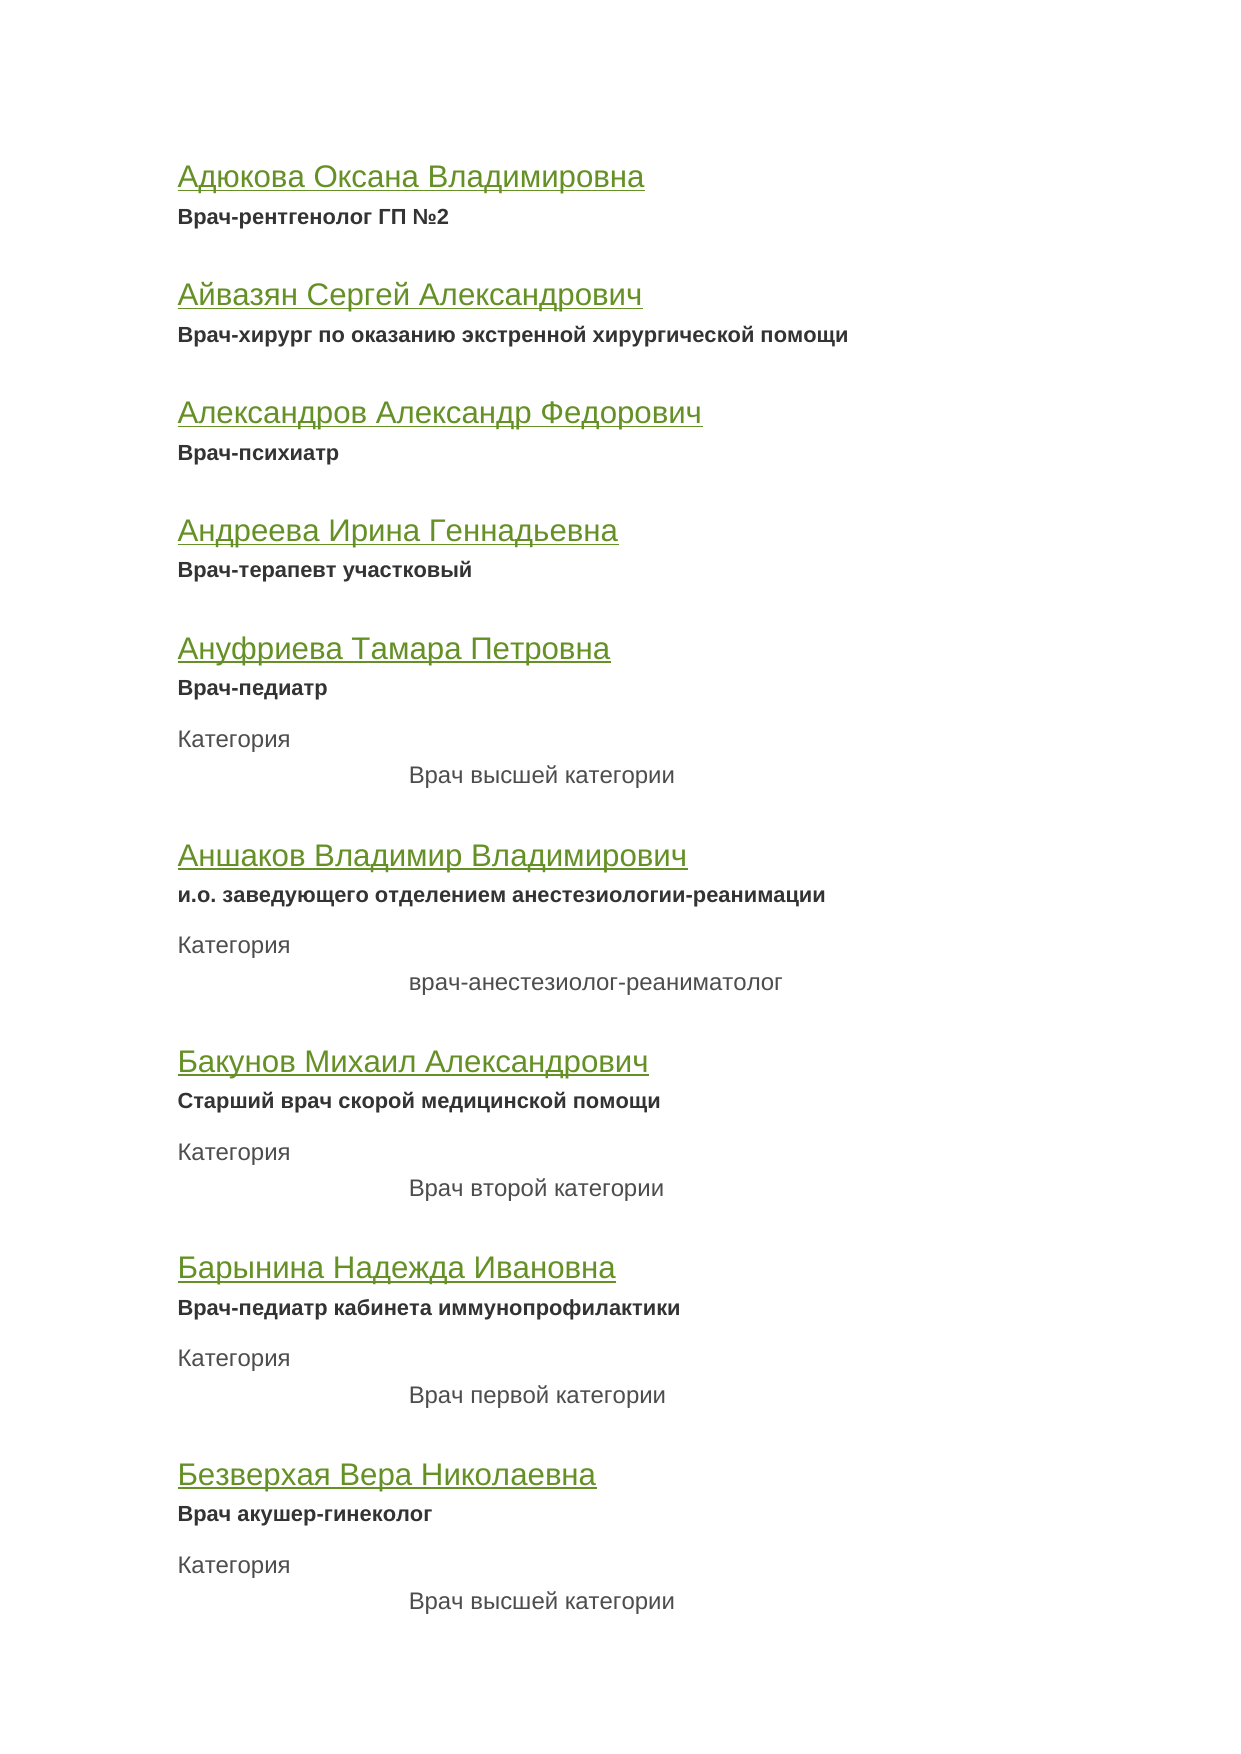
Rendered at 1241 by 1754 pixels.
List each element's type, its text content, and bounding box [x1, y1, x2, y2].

text Адюкова Оксана Владимировна [177, 118, 1152, 194]
text Безверхая Вера Николаевна [177, 1454, 1152, 1492]
text Врач высшей категории [408, 1586, 1152, 1615]
text Категория [177, 724, 1152, 753]
text Врач второй категории [408, 1173, 1152, 1202]
text Врач высшей категории [408, 760, 1152, 789]
text Врач-терапевт участковый [177, 556, 1152, 583]
text Врач-хирург по оказанию экстренной хирургической помощи [177, 320, 1152, 347]
text Категория [177, 1550, 1152, 1578]
text Александров Александр Федорович [177, 392, 1152, 430]
text Врач-психиатр [177, 438, 1152, 465]
text Айвазян Сергей Александрович [177, 274, 1152, 312]
text Врач первой категории [408, 1380, 1152, 1408]
text Врач-педиатр [177, 674, 1152, 701]
text Врач акушер-гинеколог [177, 1500, 1152, 1526]
text Барынина Надежда Ивановна [177, 1247, 1152, 1285]
text Ануфриева Тамара Петровна [177, 628, 1152, 666]
text Андреева Ирина Геннадьевна [177, 510, 1152, 548]
text Категория [177, 1343, 1152, 1372]
text Врач-рентгенолог ГП №2 [177, 202, 1152, 229]
text Врач-педиатр кабинета иммунопрофилактики [177, 1293, 1152, 1320]
text и.о. заведующего отделением анестезиологии-реанимации [177, 880, 1152, 907]
text врач-анестезиолог-реаниматолог [408, 967, 1152, 996]
text Аншаков Владимир Владимирович [177, 834, 1152, 872]
text Бакунов Михаил Александрович [177, 1041, 1152, 1079]
text Старший врач скорой медицинской помощи [177, 1087, 1152, 1113]
text Категория [177, 1137, 1152, 1166]
text Категория [177, 930, 1152, 959]
